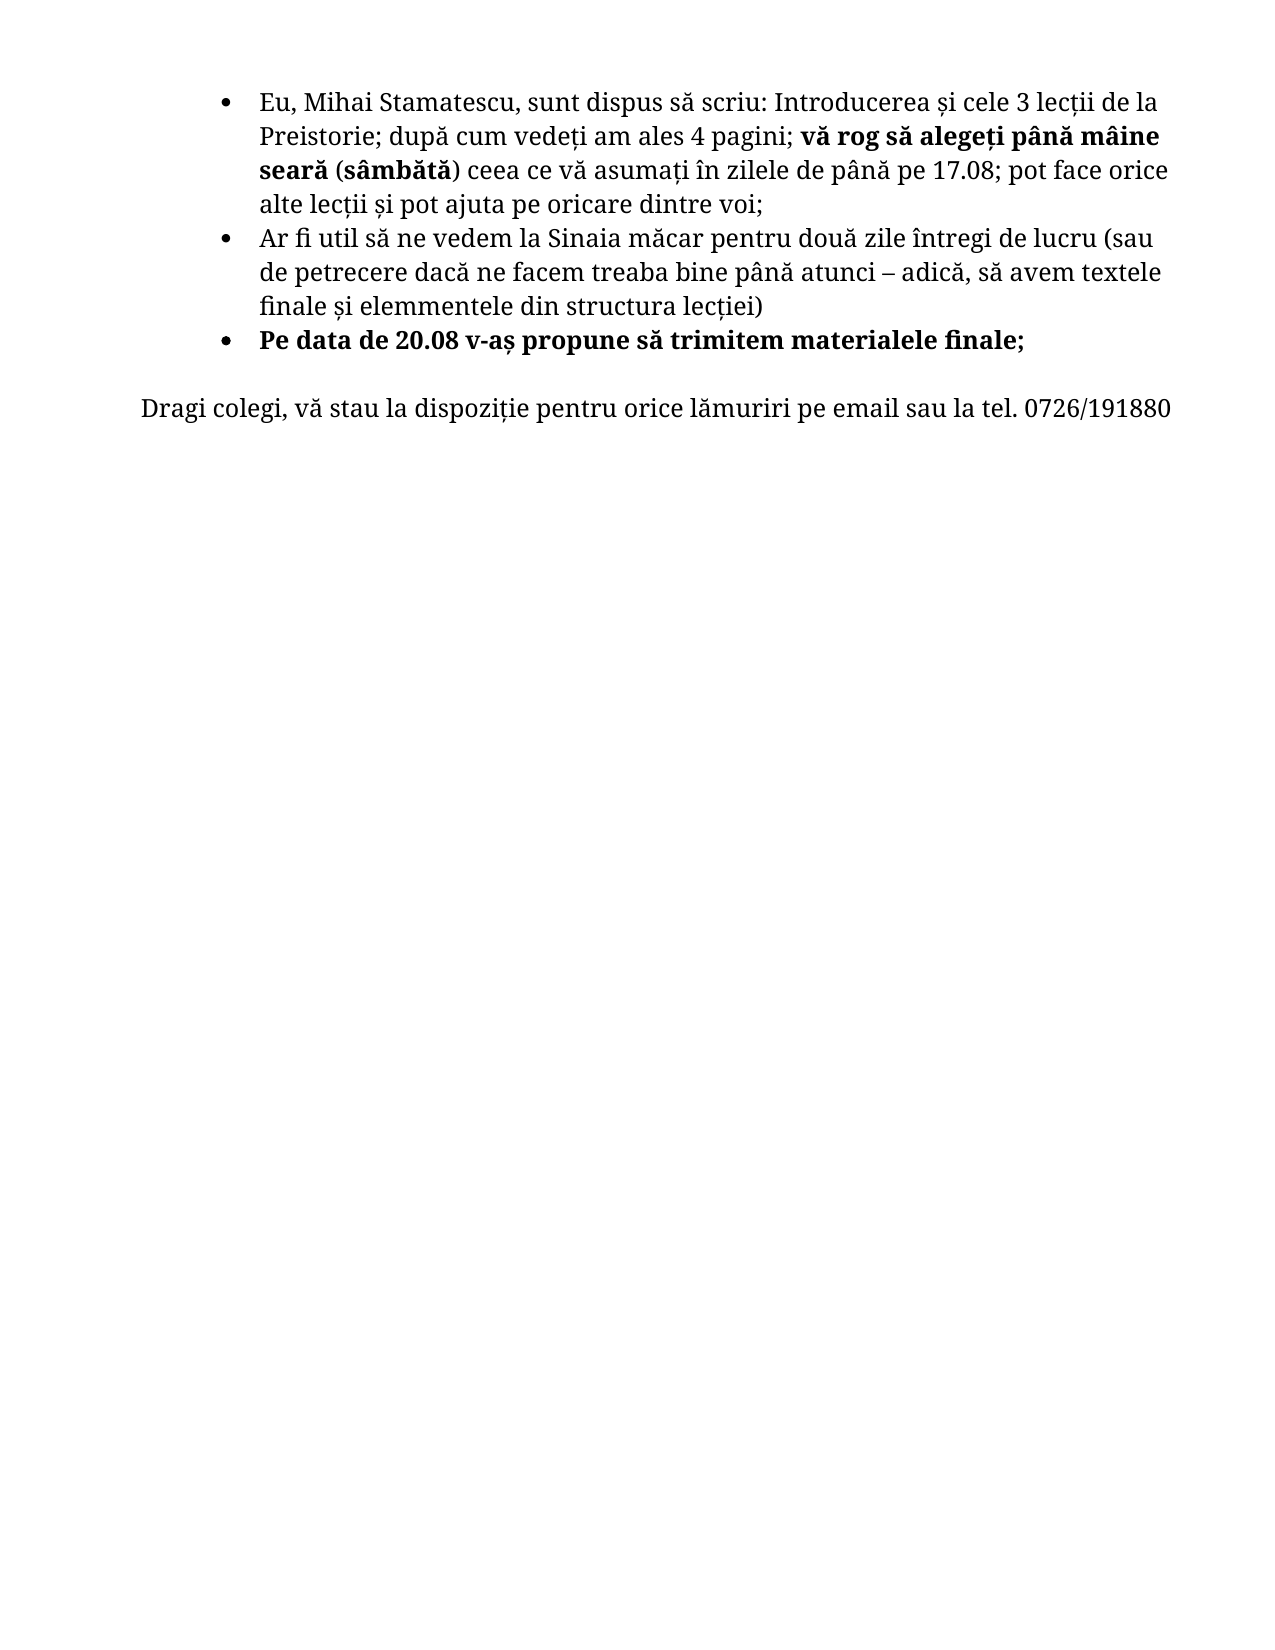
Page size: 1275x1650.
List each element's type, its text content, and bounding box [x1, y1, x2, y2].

list Eu, Mihai Stamatescu, sunt dispus să scriu: Introducerea şi cele 3 lecţii de la Preistorie; după cum vedeţi am ales 4 pagini; vă rog să alegeţi până mâine seară (sâmbătă) ceea ce vă asumaţi în zilele de până pe 17.08; pot face orice alte lecţii şi pot ajuta pe oricare dintre voi; [222, 84, 1181, 221]
list Ar fi util să ne vedem la Sinaia măcar pentru două zile întregi de lucru (sau de petrecere dacă ne facem treaba bine până atunci – adică, să avem textele finale şi elemmentele din structura lecţiei) [222, 221, 1181, 323]
text Dragi colegi, vă stau la dispoziţie pentru orice lămuriri pe email sau la tel. 0726/191880 [141, 391, 1181, 425]
list Pe data de 20.08 v-aş propune să trimitem materialele finale; [222, 323, 1181, 357]
